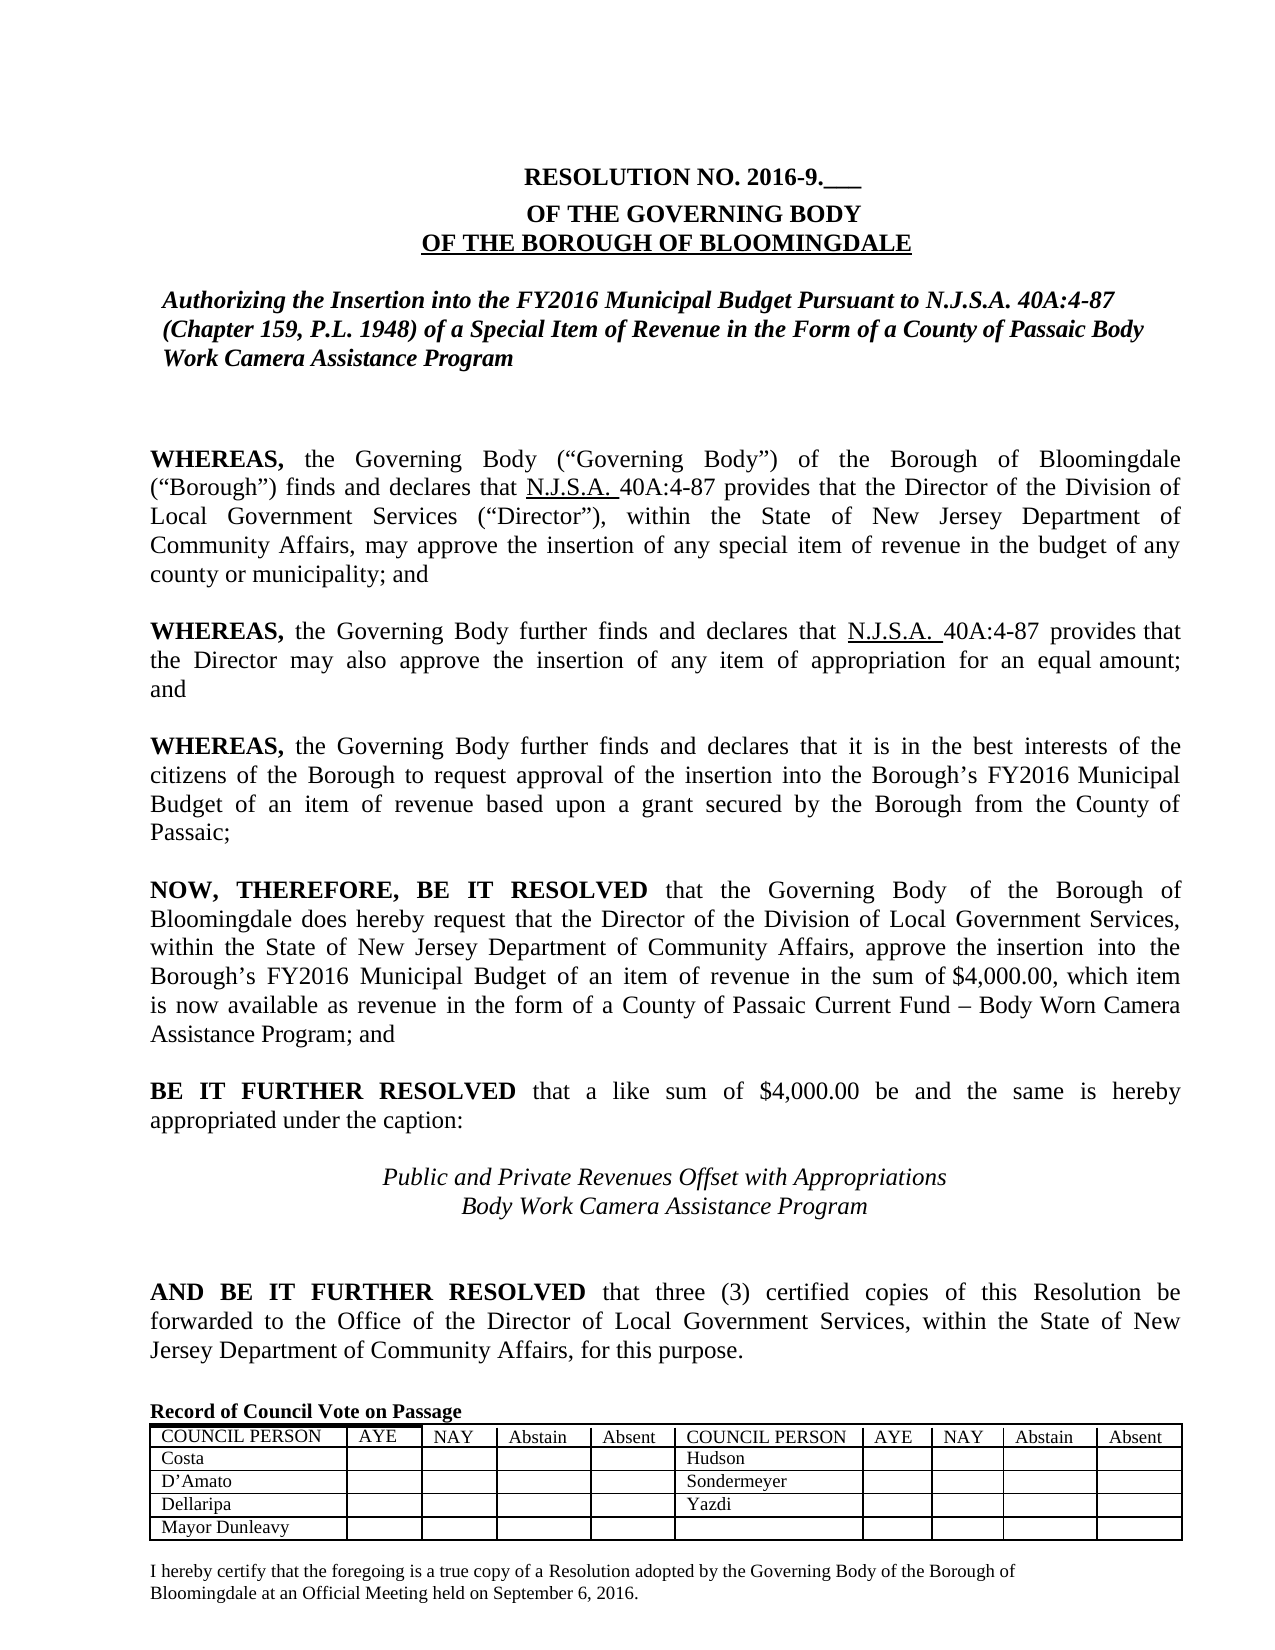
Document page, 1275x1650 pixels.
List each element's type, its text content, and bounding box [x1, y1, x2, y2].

text OF THE BOROUGH OF BLOOMINGDALE [139, 228, 1194, 256]
table_cell [864, 1518, 931, 1539]
table_cell [423, 1518, 496, 1539]
table_cell [423, 1448, 496, 1469]
text I hereby certify that the foregoing is a true copy of a Resolution adopted by the Governing Body of the Borough of Bloomingdale at an Official Meeting held on September 6, 2016. [150, 1561, 1122, 1604]
subtitle RESOLUTION NO. 2016-9.___ [139, 162, 861, 191]
table_header COUNCIL PERSON [675, 1425, 863, 1446]
text Record of Council Vote on Passage [150, 1399, 1194, 1423]
table_cell [933, 1494, 1003, 1516]
table_cell [348, 1448, 421, 1469]
table_cell [1004, 1494, 1096, 1516]
table_cell [864, 1448, 931, 1469]
table_cell [348, 1471, 421, 1492]
text WHEREAS, the Governing Body further finds and declares that it is in the best interests of the citizens of the Borough to request approval of the insertion into the Borough’s FY2016 Municipal Budget of an item of revenue based upon a grant secured by the Borough from the County of Passaic; [150, 731, 1181, 846]
table_header NAY [423, 1425, 497, 1446]
table_cell [592, 1494, 674, 1516]
table_cell [1098, 1471, 1181, 1492]
table_cell Costa [151, 1448, 346, 1469]
table_cell Yazdi [676, 1494, 862, 1516]
table_cell [1098, 1518, 1181, 1539]
table_cell [348, 1494, 421, 1516]
table_header COUNCIL PERSON [151, 1428, 346, 1446]
table_cell [498, 1471, 590, 1492]
table_cell [423, 1471, 496, 1492]
table_cell [1004, 1448, 1096, 1469]
table_cell [498, 1518, 590, 1539]
table_header Abstain [497, 1425, 591, 1446]
subtitle OF THE GOVERNING BODY [139, 199, 861, 228]
text WHEREAS, the Governing Body further finds and declares that N.J.S.A. 40A:4-87 provides that the Director may also approve the insertion of any item of appropriation for an equal amount; and [150, 616, 1181, 702]
table_header Absent [1097, 1425, 1181, 1446]
text BE IT FURTHER RESOLVED that a like sum of $4,000.00 be and the same is hereby appropriated under the caption: [150, 1076, 1182, 1133]
table_cell [933, 1448, 1003, 1469]
table_cell [1098, 1494, 1181, 1516]
table_cell Dellaripa [151, 1494, 346, 1516]
table_cell [676, 1518, 862, 1539]
table_cell [348, 1518, 421, 1539]
table_cell [1098, 1448, 1181, 1469]
table_header NAY [932, 1425, 1003, 1446]
table_cell [933, 1518, 1003, 1539]
table_cell [1004, 1471, 1096, 1492]
text WHEREAS, the Governing Body (“Governing Body”) of the Borough of Bloomingdale (“Borough”) finds and declares that N.J.S.A. 40A:4-87 provides that the Director of the Division of Local Government Services (“Director”), within the State of New Jersey Department of Community Affairs, may approve the insertion of any special item of revenue in the budget of any county or municipality; and [150, 444, 1181, 587]
table_cell Mayor Dunleavy [151, 1518, 346, 1539]
table_cell [592, 1471, 674, 1492]
text AND BE IT FURTHER RESOLVED that three (3) certified copies of this Resolution be forwarded to the Office of the Director of Local Government Services, within the State of New Jersey Department of Community Affairs, for this purpose. [150, 1277, 1181, 1363]
table_cell [423, 1494, 496, 1516]
text Public and Private Revenues Offset with Appropriations Body Work Camera Assistance Program [356, 1162, 976, 1220]
table_cell [933, 1471, 1003, 1492]
subtitle Authorizing the Insertion into the FY2016 Municipal Budget Pursuant to N.J.S.A. 40A:4-87 (Chapter 159, P.L. 1948) of a Special Item of Revenue in the Form of a County of Passaic Body Work Camera Assistance Program [162, 285, 1169, 371]
table_cell [864, 1494, 931, 1516]
table_cell D’Amato [151, 1471, 346, 1492]
table_header AYE [348, 1428, 421, 1446]
table_header Absent [591, 1425, 675, 1446]
table_cell [498, 1494, 590, 1516]
table_cell [498, 1448, 590, 1469]
table_cell [864, 1471, 931, 1492]
table_cell [592, 1448, 674, 1469]
table_cell Sondermeyer [676, 1471, 862, 1492]
table_header AYE [863, 1425, 932, 1446]
table_header Abstain [1004, 1425, 1097, 1446]
text NOW, THEREFORE, BE IT RESOLVED that the Governing Body of the Borough of Bloomingdale does hereby request that the Director of the Division of Local Government Services, within the State of New Jersey Department of Community Affairs, approve the insertion into the Borough’s FY2016 Municipal Budget of an item of revenue in the sum of $4,000.00, which item is now available as revenue in the form of a County of Passaic Current Fund – Body Worn Camera Assistance Program; and [150, 875, 1181, 1047]
table_cell [1004, 1518, 1096, 1539]
table_cell Hudson [676, 1448, 862, 1469]
table_cell [592, 1518, 674, 1539]
